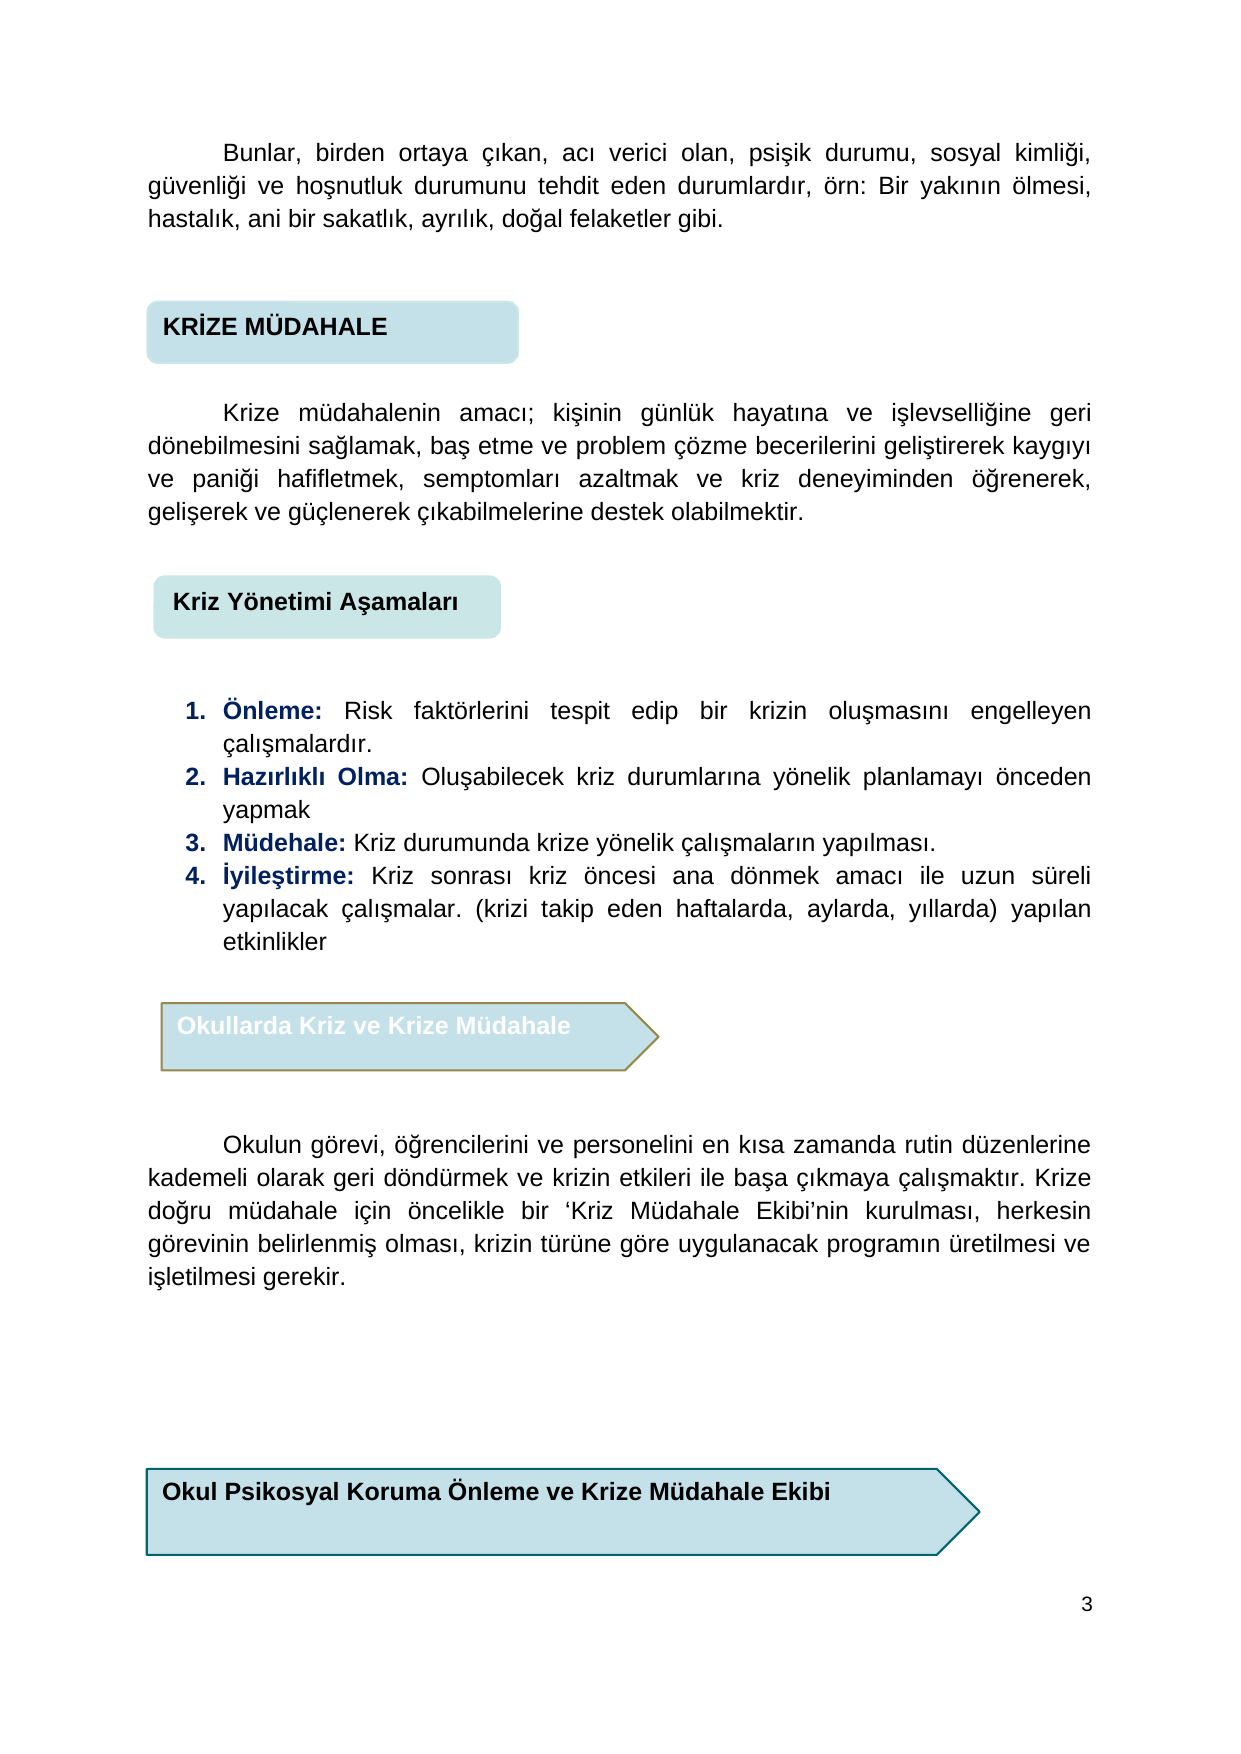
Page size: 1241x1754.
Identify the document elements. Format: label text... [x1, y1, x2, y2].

text Krize müdahalenin amacı; kişinin günlük hayatına ve işlevselliğine geri dönebilmesini sağlamak, baş etme ve problem çözme becerilerini geliştirerek kaygıyı ve paniği hafifletmek, semptomları azaltmak ve kriz deneyiminden öğrenerek, gelişerek ve güçlenerek çıkabilmelerine destek olabilmektir. [148, 398, 1093, 526]
text Okulun görevi, öğrencilerini ve personelini en kısa zamanda rutin düzenlerine kademeli olarak geri döndürmek ve krizin etkileri ile başa çıkmaya çalışmaktır. Krize doğru müdahale için öncelikle bir ‘Kriz Müdahale Ekibi’nin kurulması, herkesin görevinin belirlenmiş olması, krizin türüne göre uygulanacak programın üretilmesi ve işletilmesi gerekir. [148, 1130, 1093, 1291]
list Önleme: Risk faktörlerini tespit edip bir krizin oluşmasını engelleyen çalışmalardır. [185, 696, 1093, 758]
list Müdehale: Kriz durumunda krize yönelik çalışmaların yapılması. [185, 828, 1093, 857]
text Bunlar, birden ortaya çıkan, acı verici olan, psişik durumu, sosyal kimliği, güvenliği ve hoşnutluk durumunu tehdit eden durumlardır, örn: Bir yakının ölmesi, hastalık, ani bir sakatlık, ayrılık, doğal felaketler gibi. [148, 138, 1093, 233]
list İyileştirme: Kriz sonrası kriz öncesi ana dönmek amacı ile uzun süreli yapılacak çalışmalar. (krizi takip eden haftalarda, aylarda, yıllarda) yapılan etkinlikler [185, 861, 1093, 956]
list Hazırlıklı Olma: Oluşabilecek kriz durumlarına yönelik planlamayı önceden yapmak [185, 762, 1093, 824]
